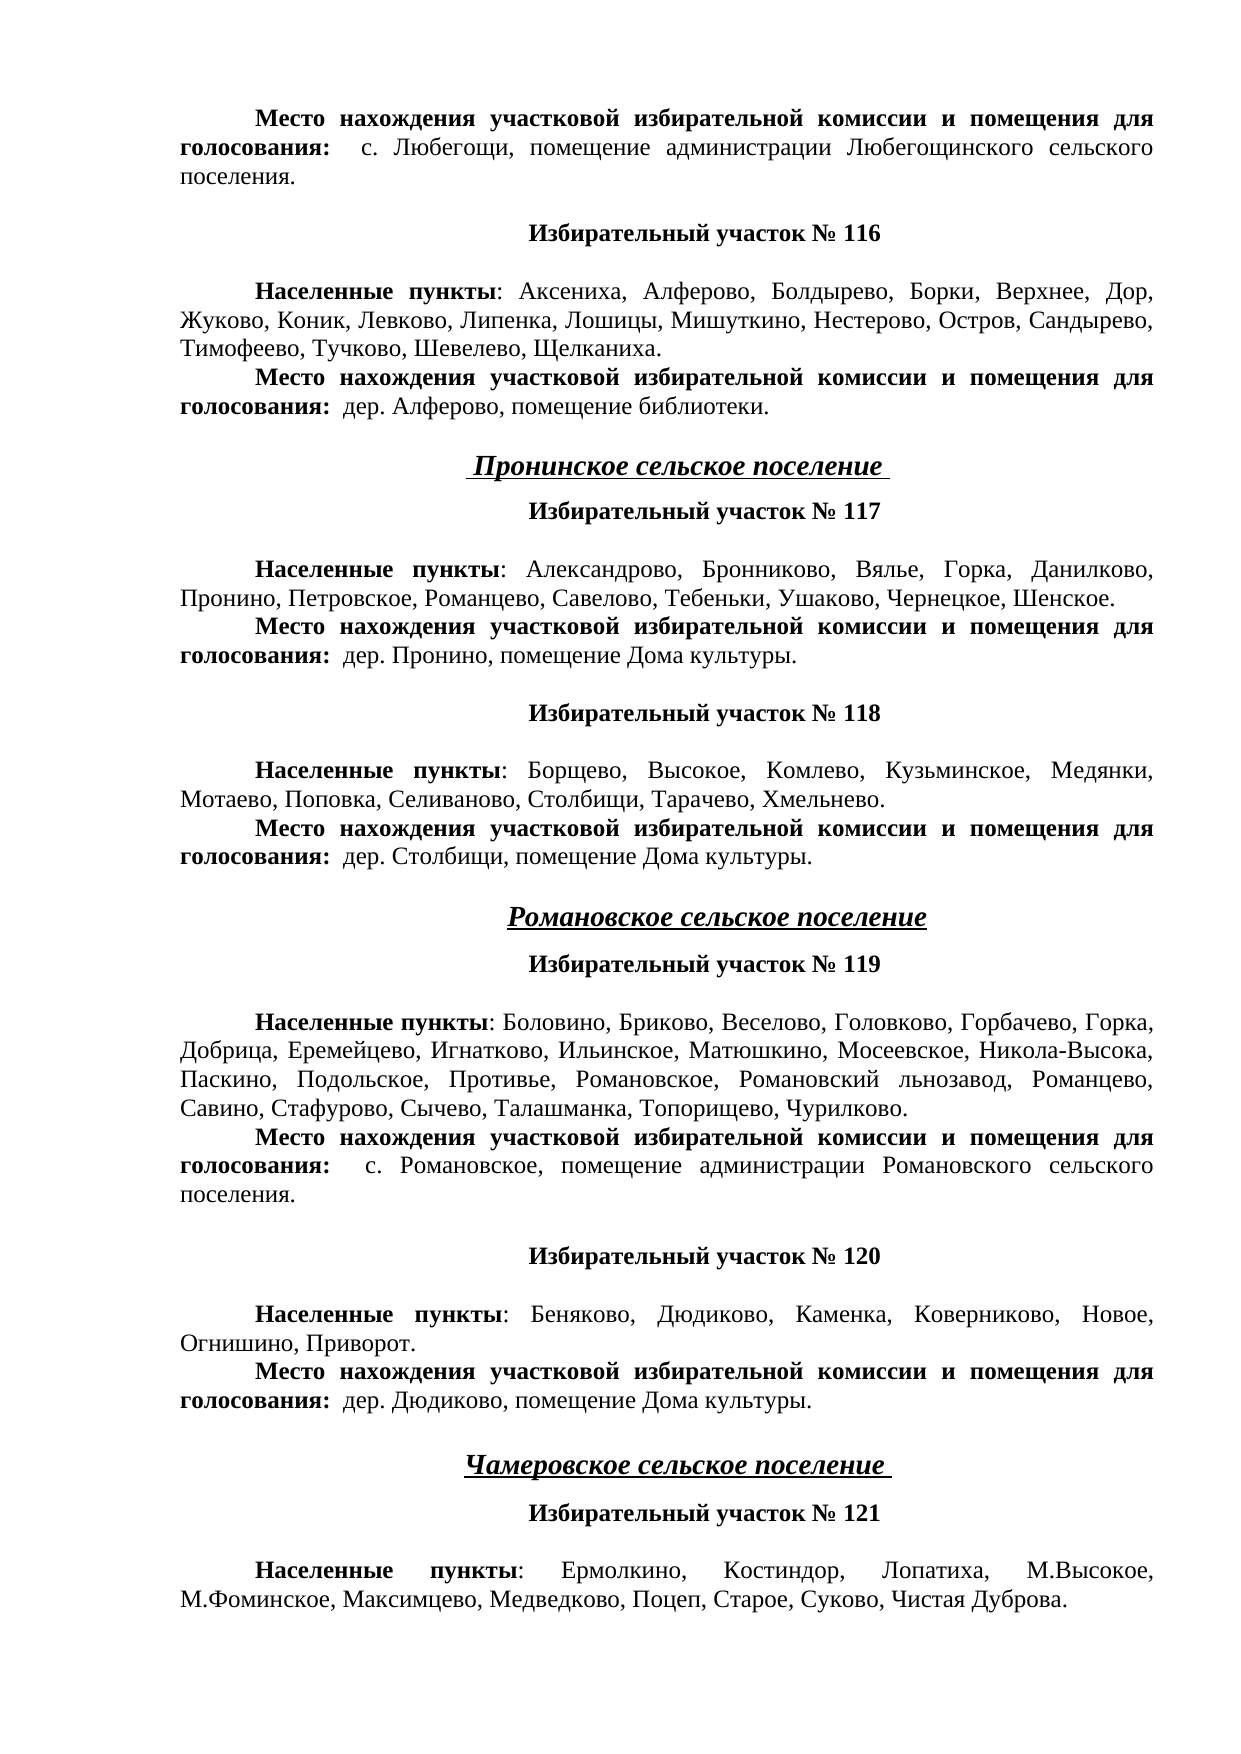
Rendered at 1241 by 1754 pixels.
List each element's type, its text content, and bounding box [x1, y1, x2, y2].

text Место нахождения участковой избирательной комиссии и помещения для голосования: с. Романовское, помещение администрации Романовского сельского поселения. [180, 1122, 1154, 1208]
text Избирательный участок № 116 [180, 218, 1154, 247]
text Избирательный участок № 120 [180, 1241, 1154, 1270]
subtitle Избирательный участок № 117 [180, 496, 1154, 525]
text Избирательный участок № 121 [180, 1498, 1154, 1527]
text Избирательный участок № 119 [180, 949, 1154, 978]
text Романовское сельское поселение [180, 899, 1154, 932]
text Место нахождения участковой избирательной комиссии и помещения для голосования: дер. Пронино, помещение Дома культуры. [180, 611, 1154, 669]
text Населенные пункты: Ермолкино, Костиндор, Лопатиха, М.Высокое, М.Фоминское, Максимцево, Медведково, Поцеп, Старое, Суково, Чистая Дуброва. [180, 1555, 1154, 1613]
text Населенные пункты: Беняково, Дюдиково, Каменка, Коверниково, Новое, Огнишино, Приворот. [180, 1299, 1154, 1356]
text Населенные пункты: Аксениха, Алферово, Болдырево, Борки, Верхнее, Дор, Жуково, Коник, Левково, Липенка, Лошицы, Мишуткино, Нестерово, Остров, Сандырево, Тимофеево, Тучково, Шевелево, Щелканиха. [180, 276, 1154, 362]
text Населенные пункты: Александрово, Бронниково, Вялье, Горка, Данилково, Пронино, Петровское, Романцево, Савелово, Тебеньки, Ушаково, Чернецкое, Шенское. [180, 554, 1154, 611]
text Место нахождения участковой избирательной комиссии и помещения для голосования: с. Любегощи, помещение администрации Любегощинского сельского поселения. [180, 103, 1154, 190]
text Место нахождения участковой избирательной комиссии и помещения для голосования: дер. Дюдиково, помещение Дома культуры. [180, 1356, 1154, 1414]
text Место нахождения участковой избирательной комиссии и помещения для голосования: дер. Алферово, помещение библиотеки. [180, 362, 1154, 420]
text Место нахождения участковой избирательной комиссии и помещения для голосования: дер. Столбищи, помещение Дома культуры. [180, 813, 1154, 870]
text Избирательный участок № 118 [180, 698, 1154, 726]
text Населенные пункты: Боловино, Бриково, Веселово, Головково, Горбачево, Горка, Добрица, Еремейцево, Игнатково, Ильинское, Матюшкино, Мосеевское, Никола-Высока, Паскино, Подольское, Противье, Романовское, Романовский льнозавод, Романцево, Савино, Стафурово, Сычево, Талашманка, Топорищево, Чурилково. [180, 1007, 1154, 1122]
text Населенные пункты: Борщево, Высокое, Комлево, Кузьминское, Медянки, Мотаево, Поповка, Селиваново, Столбищи, Тарачево, Хмельнево. [180, 755, 1154, 813]
text Чамеровское сельское поселение [180, 1447, 1154, 1481]
subtitle Пронинское сельское поселение [180, 448, 1154, 482]
